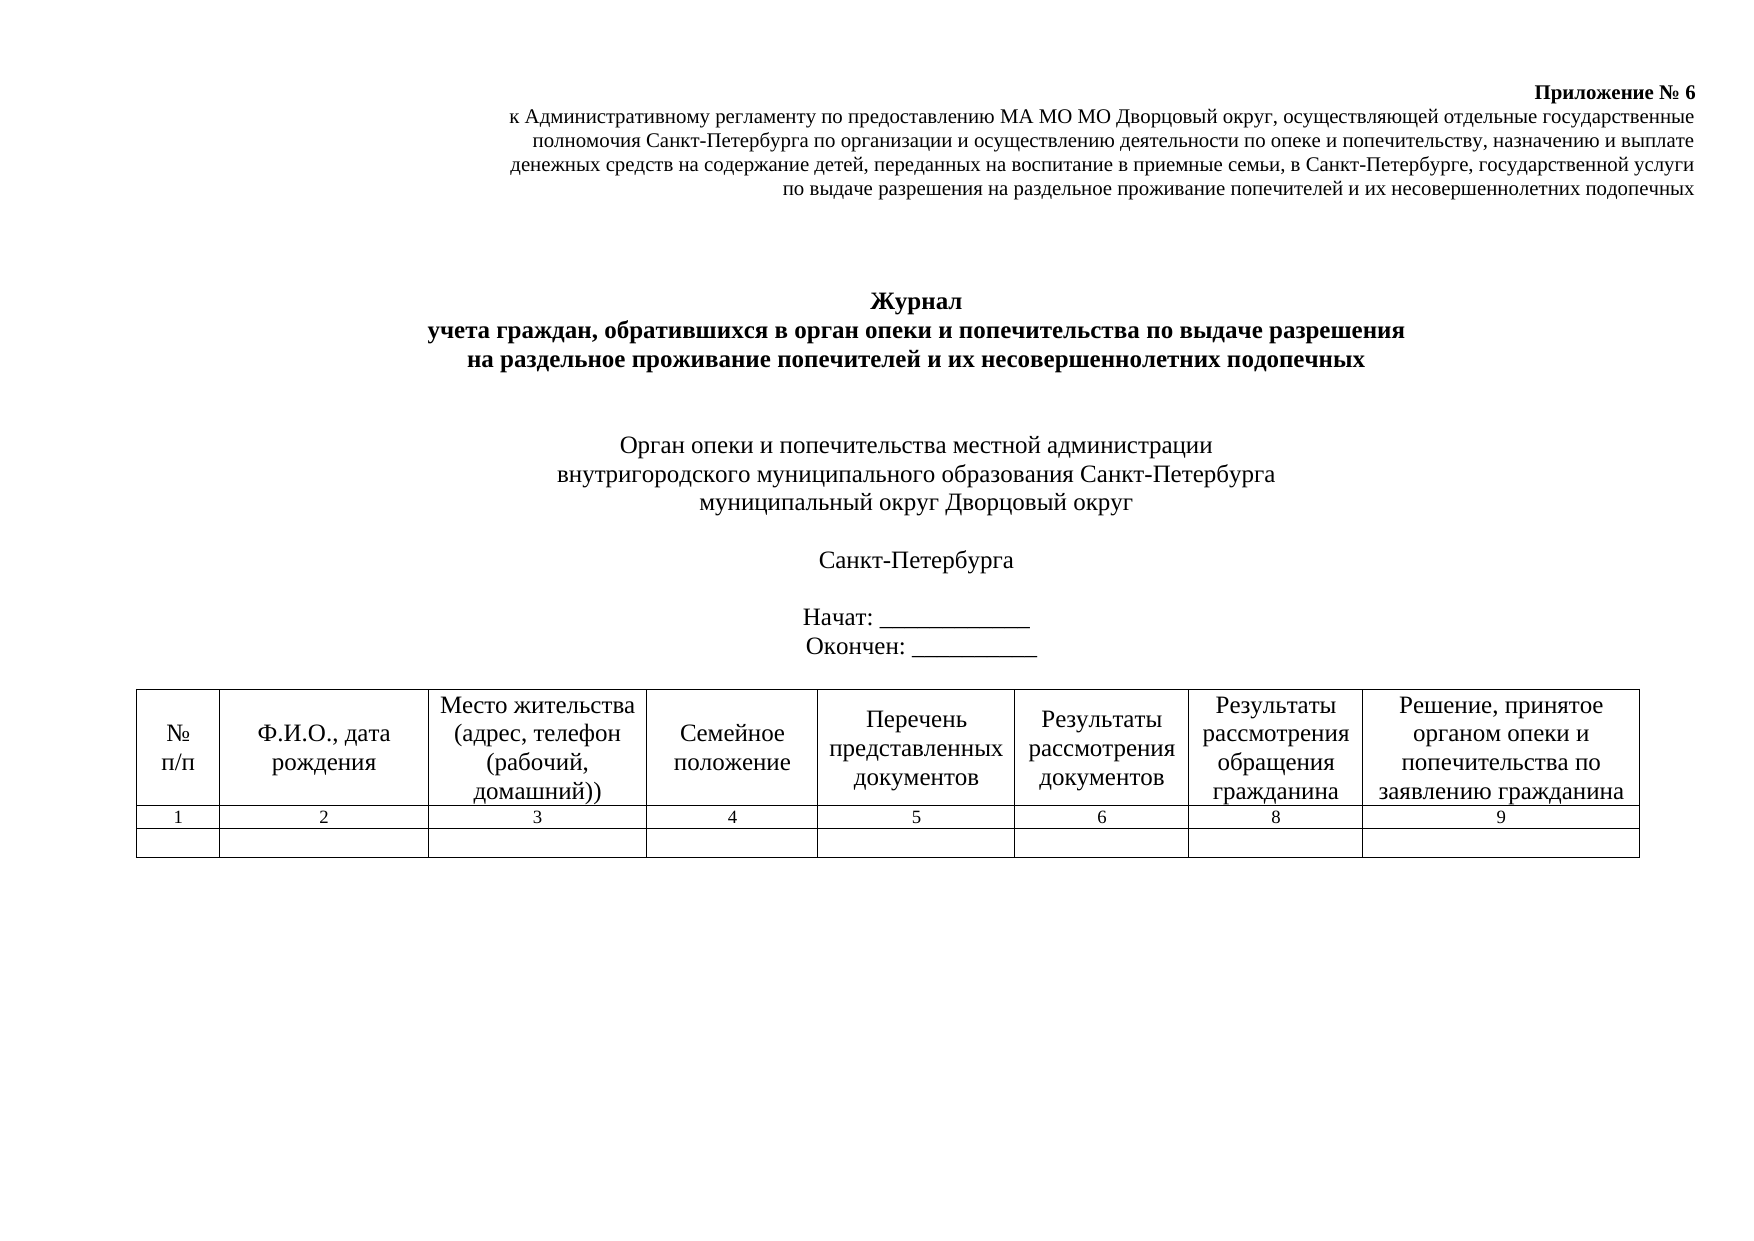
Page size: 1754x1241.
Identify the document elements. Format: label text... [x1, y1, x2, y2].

table_cell [647, 829, 817, 857]
table_header Результаты рассмотрения обращения гражданина [1189, 690, 1362, 805]
table_header Перечень представленных документов [818, 690, 1014, 805]
table_cell [137, 829, 219, 857]
text Санкт-Петербурга [148, 545, 1684, 574]
table_header Решение, принятое органом опеки и попечительства по заявлению гражданина [1363, 690, 1639, 805]
text Начат: ____________ [148, 602, 1684, 631]
text Окончен: __________ [148, 631, 1695, 660]
table_header Ф.И.О., дата рождения [220, 690, 428, 805]
table_header Семейное положение [647, 690, 817, 805]
table_cell 8 [1189, 806, 1362, 827]
table_cell 3 [429, 806, 646, 827]
text Орган опеки и попечительства местной администрации [148, 430, 1684, 459]
table_header № п/п [137, 690, 219, 805]
table_cell [1189, 829, 1362, 857]
text муниципальный округ Дворцовый округ [148, 487, 1684, 516]
table_cell [1363, 829, 1639, 857]
table_cell 9 [1363, 806, 1639, 827]
table_cell 1 [137, 806, 219, 827]
table_header Результаты рассмотрения документов [1015, 690, 1188, 805]
table_cell 5 [818, 806, 1014, 827]
text по выдаче разрешения на раздельное проживание попечителей и их несовершеннолетних подопечных [266, 176, 1695, 200]
table_cell 4 [647, 806, 817, 827]
table_cell 6 [1015, 806, 1188, 827]
table_cell [220, 829, 428, 857]
table_cell [818, 829, 1014, 857]
text полномочия Санкт-Петербурга по организации и осуществлению деятельности по опеке и попечительству, назначению и выплате [266, 128, 1695, 152]
text Приложение № 6 [591, 80, 1696, 104]
text внутригородского муниципального образования Санкт-Петербурга [148, 459, 1684, 487]
text денежных средств на содержание детей, переданных на воспитание в приемные семьи, в Санкт-Петербурге, государственной услуги [266, 152, 1695, 176]
text к Административному регламенту по предоставлению МА МО МО Дворцовый округ, осуществляющей отдельные государственные [266, 104, 1695, 128]
table_header Место жительства (адрес, телефон (рабочий, домашний)) [429, 690, 646, 805]
text Журнал [148, 286, 1684, 315]
table_cell 2 [220, 806, 428, 827]
text учета граждан, обратившихся в орган опеки и попечительства по выдаче разрешения [148, 315, 1684, 344]
text на раздельное проживание попечителей и их несовершеннолетних подопечных [148, 344, 1684, 372]
table_cell [1015, 829, 1188, 857]
table_cell [429, 829, 646, 857]
